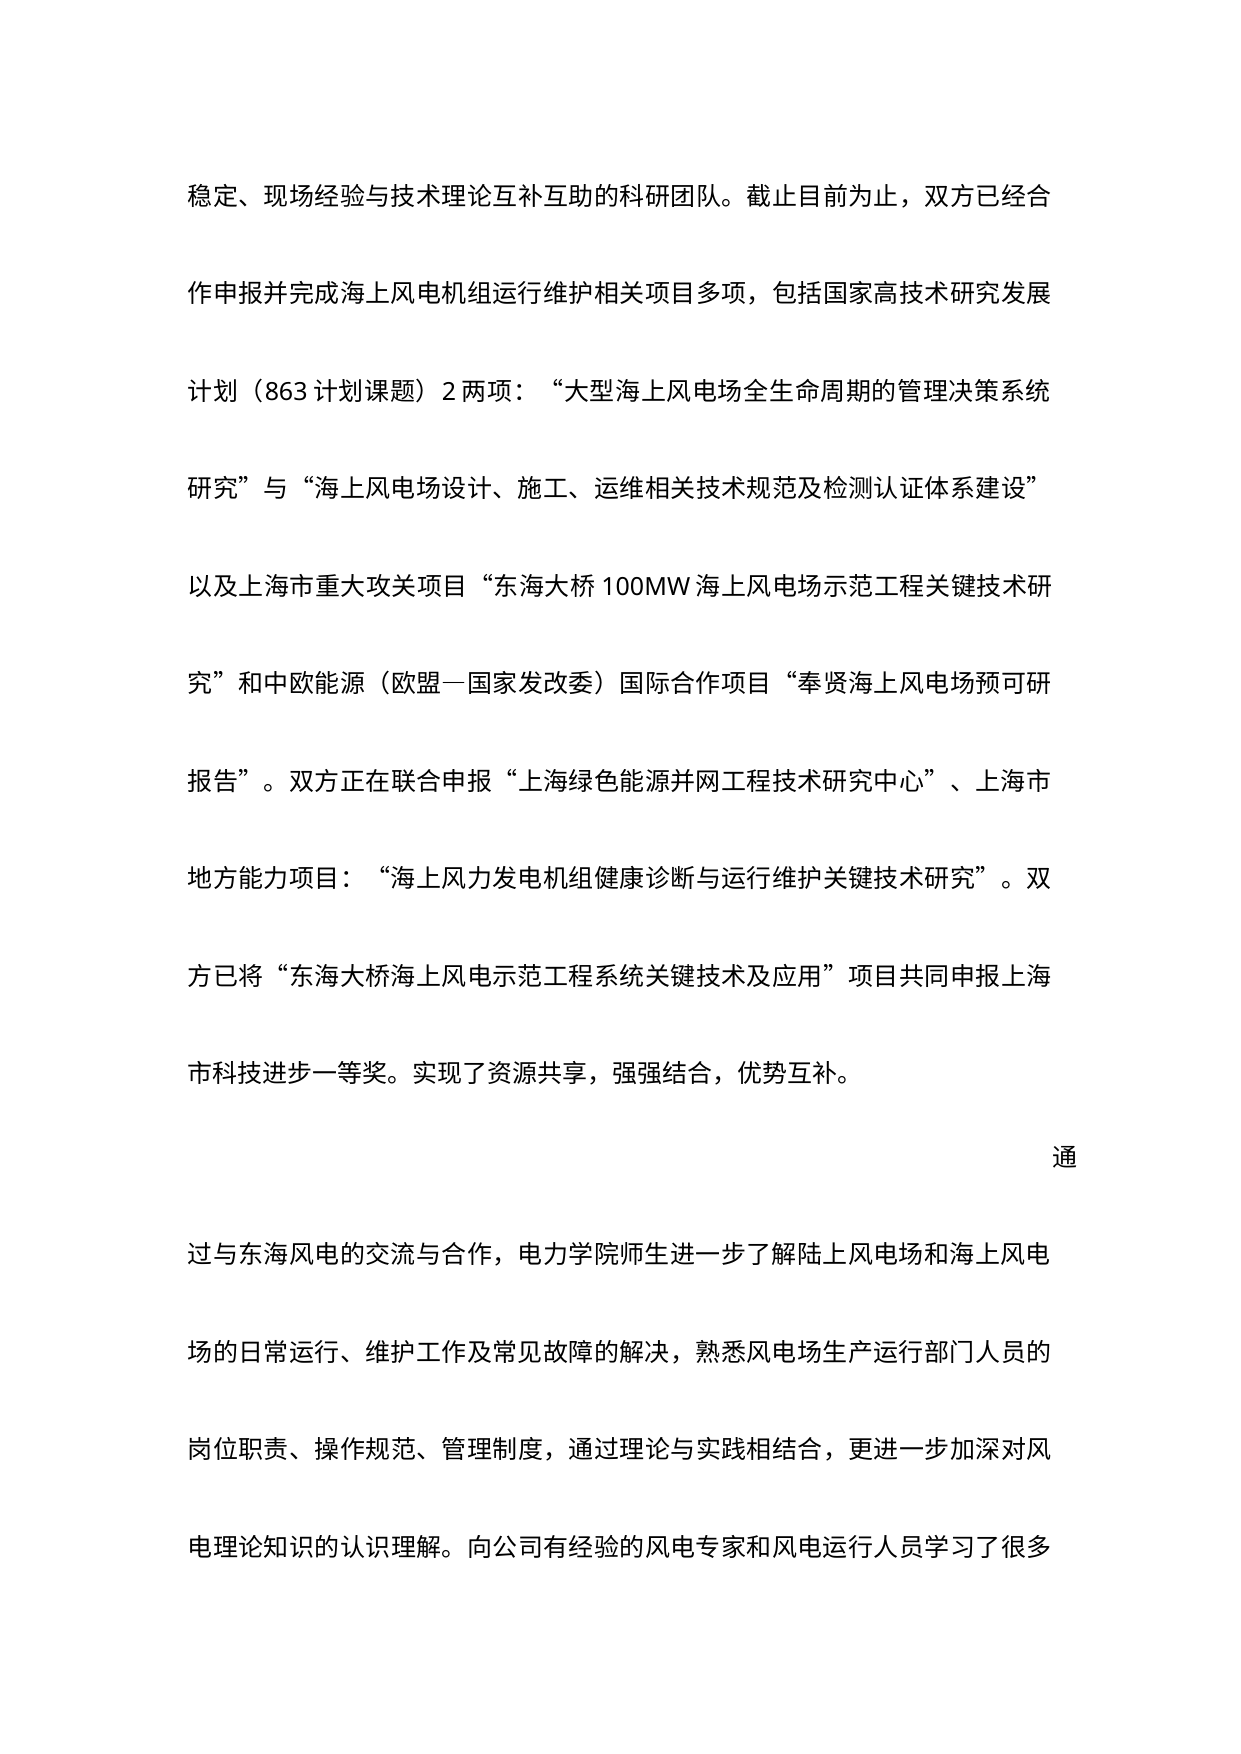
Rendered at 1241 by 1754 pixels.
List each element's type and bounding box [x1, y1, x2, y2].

text [187, 1123, 1053, 1578]
text [187, 162, 1053, 1104]
